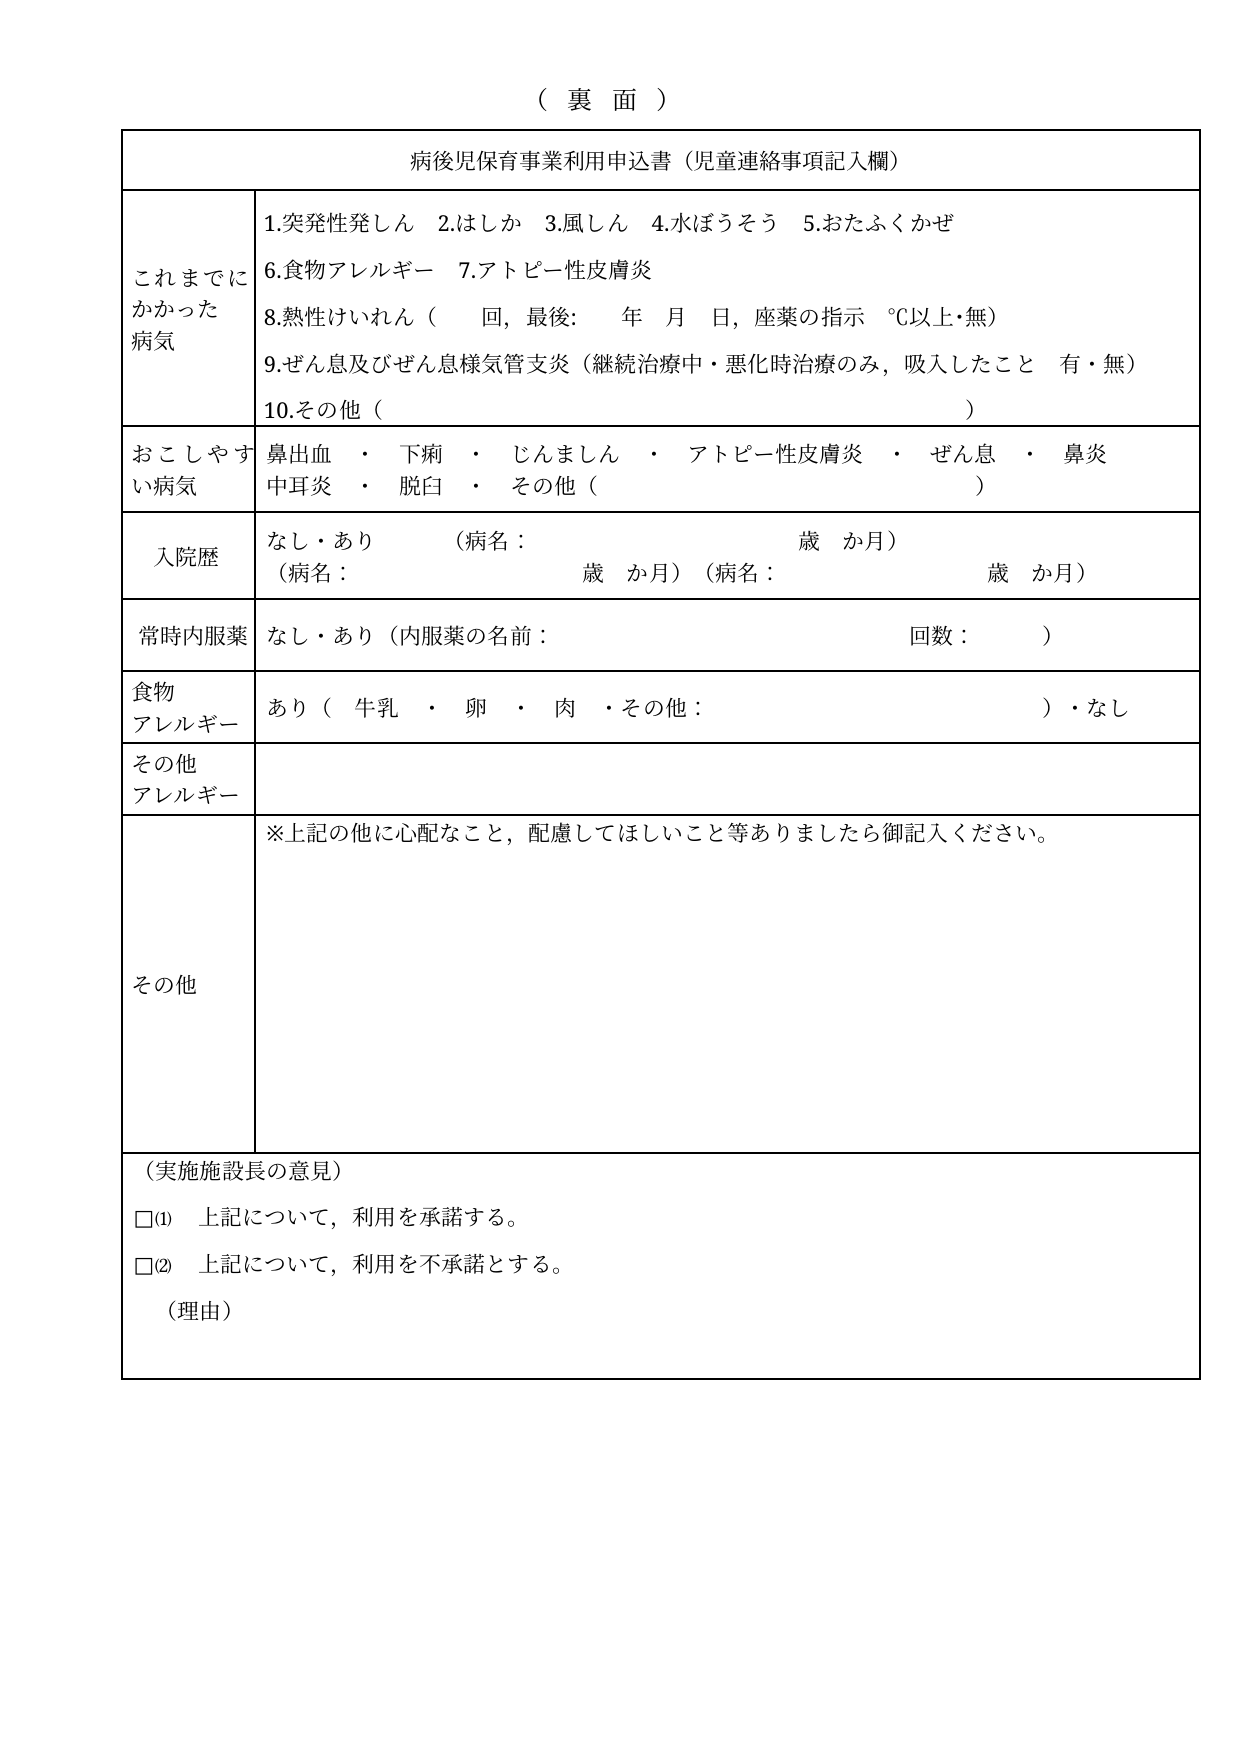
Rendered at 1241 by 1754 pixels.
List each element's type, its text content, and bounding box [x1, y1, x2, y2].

table_cell おこしやすい病気 [123, 427, 254, 511]
table_cell 1.突発性発しん 2.はしか 3.風しん 4.水ぼうそう 5.おたふくかぜ 6.食物アレルギー 7.アトピー性皮膚炎 8.熱性けいれん（ 回，最後: 年 月 日，座薬の指示 ℃以上･無） 9.ぜん息及びぜん息様気管支炎（継続治療中・悪化時治療のみ，吸入したこと 有・無） 10.その他（ ） [256, 191, 1199, 425]
table_cell その他 [123, 816, 254, 1152]
table_cell （実施施設長の意見） □⑴ 上記について，利用を承諾する。 □⑵ 上記について，利用を不承諾とする。 （理由） [123, 1154, 1199, 1378]
table_cell [256, 744, 1199, 814]
table_cell なし・あり（内服薬の名前： 回数： ） [256, 600, 1199, 670]
text （裏面） [122, 68, 1102, 129]
table_cell その他 アレルギー [123, 744, 254, 814]
table_cell 入院歴 [123, 513, 254, 598]
table_cell ※上記の他に心配なこと，配慮してほしいこと等ありましたら御記入ください。 [256, 816, 1199, 1152]
table_header 病後児保育事業利用申込書（児童連絡事項記入欄） [123, 131, 1199, 189]
table_cell なし・あり （病名： 歳 か月） （病名： 歳 か月）（病名： 歳 か月） [256, 513, 1199, 598]
table_cell これまでにかかった 病気 [123, 191, 254, 425]
table_cell 食物 アレルギー [123, 672, 254, 742]
table_cell あり（ 牛乳 ・ 卵 ・ 肉 ・その他： ）・なし [256, 672, 1199, 742]
table_cell 鼻出血 ・ 下痢 ・ じんましん ・ アトピー性皮膚炎 ・ ぜん息 ・ 鼻炎 中耳炎 ・ 脱臼 ・ その他（ ） [256, 427, 1199, 511]
table_cell 常時内服薬 [123, 600, 254, 670]
